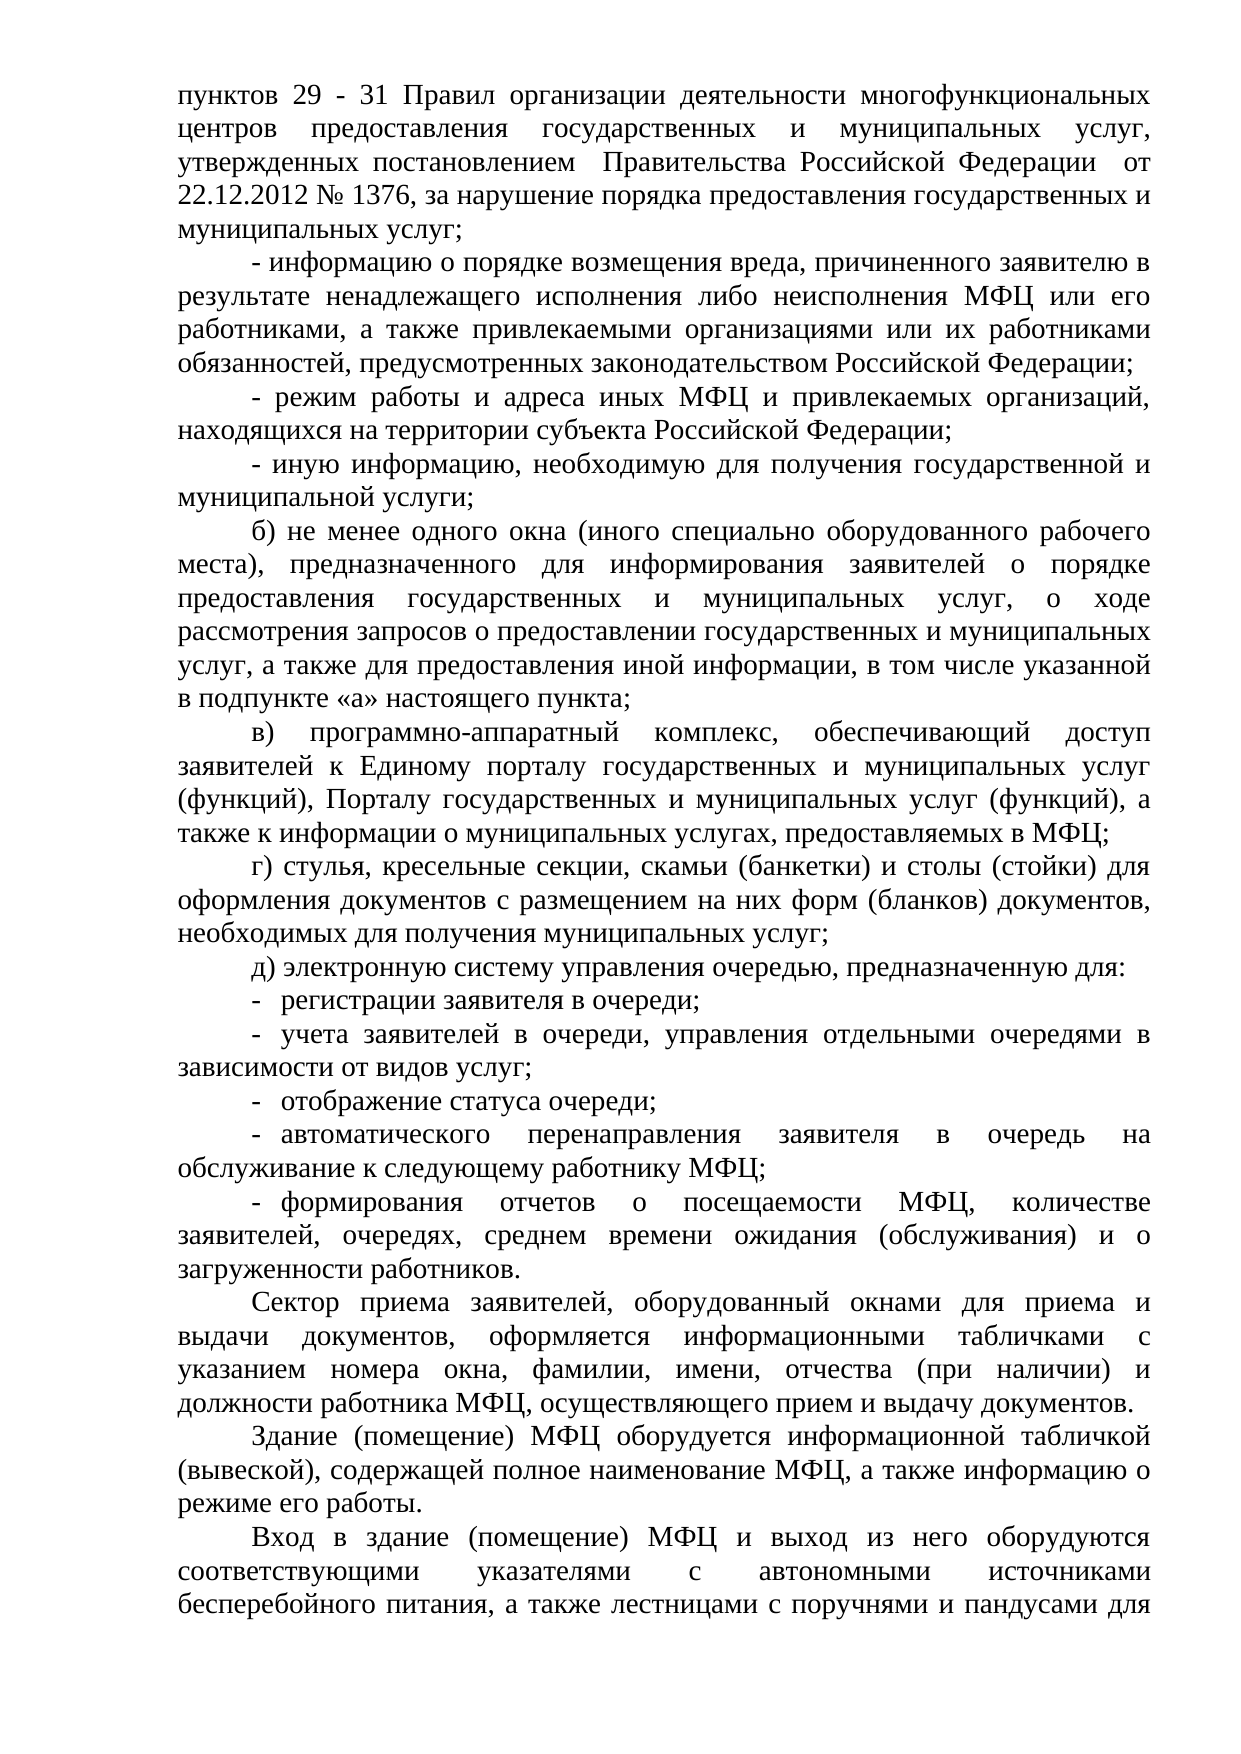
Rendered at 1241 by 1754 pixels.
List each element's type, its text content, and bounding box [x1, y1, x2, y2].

list формирования отчетов о посещаемости МФЦ, количестве заявителей, очередях, среднем времени ожидания (обслуживания) и о загруженности работников. [177, 1184, 1152, 1284]
text г) стулья, кресельные секции, скамьи (банкетки) и столы (стойки) для оформления документов с размещением на них форм (бланков) документов, необходимых для получения муниципальных услуг; [177, 848, 1152, 949]
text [177, 77, 1152, 244]
list учета заявителей в очереди, управления отдельными очередями в зависимости от видов услуг; [177, 1016, 1152, 1083]
text б) не менее одного окна (иного специально оборудованного рабочего места), предназначенного для информирования заявителей о порядке предоставления государственных и муниципальных услуг, о ходе рассмотрения запросов о предоставлении государственных и муниципальных услуг, а также для предоставления иной информации, в том числе указанной в подпункте «а» настоящего пункта; [177, 513, 1152, 714]
text Сектор приема заявителей, оборудованный окнами для приема и выдачи документов, оформляется информационными табличками с указанием номера окна, фамилии, имени, отчества (при наличии) и должности работника МФЦ, осуществляющего прием и выдачу документов. [177, 1284, 1152, 1418]
text - иную информацию, необходимую для получения государственной и муниципальной услуги; [177, 446, 1152, 513]
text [177, 1519, 1152, 1620]
text - режим работы и адреса иных МФЦ и привлекаемых организаций, находящихся на территории субъекта Российской Федерации; [177, 379, 1152, 446]
text - информацию о порядке возмещения вреда, причиненного заявителю в результате ненадлежащего исполнения либо неисполнения МФЦ или его работниками, а также привлекаемыми организациями или их работниками обязанностей, предусмотренных законодательством Российской Федерации; [177, 244, 1152, 379]
list автоматического перенаправления заявителя в очередь на обслуживание к следующему работнику МФЦ; [177, 1117, 1152, 1184]
text в) программно-аппаратный комплекс, обеспечивающий доступ заявителей к Единому порталу государственных и муниципальных услуг (функций), Порталу государственных и муниципальных услуг (функций), а также к информации о муниципальных услугах, предоставляемых в МФЦ; [177, 714, 1152, 848]
list отображение статуса очереди; [177, 1083, 1152, 1117]
text д) электронную систему управления очередью, предназначенную для: [177, 949, 1152, 982]
list регистрации заявителя в очереди; [177, 982, 1152, 1016]
text Здание (помещение) МФЦ оборудуется информационной табличкой (вывеской), содержащей полное наименование МФЦ, а также информацию о режиме его работы. [177, 1418, 1152, 1519]
